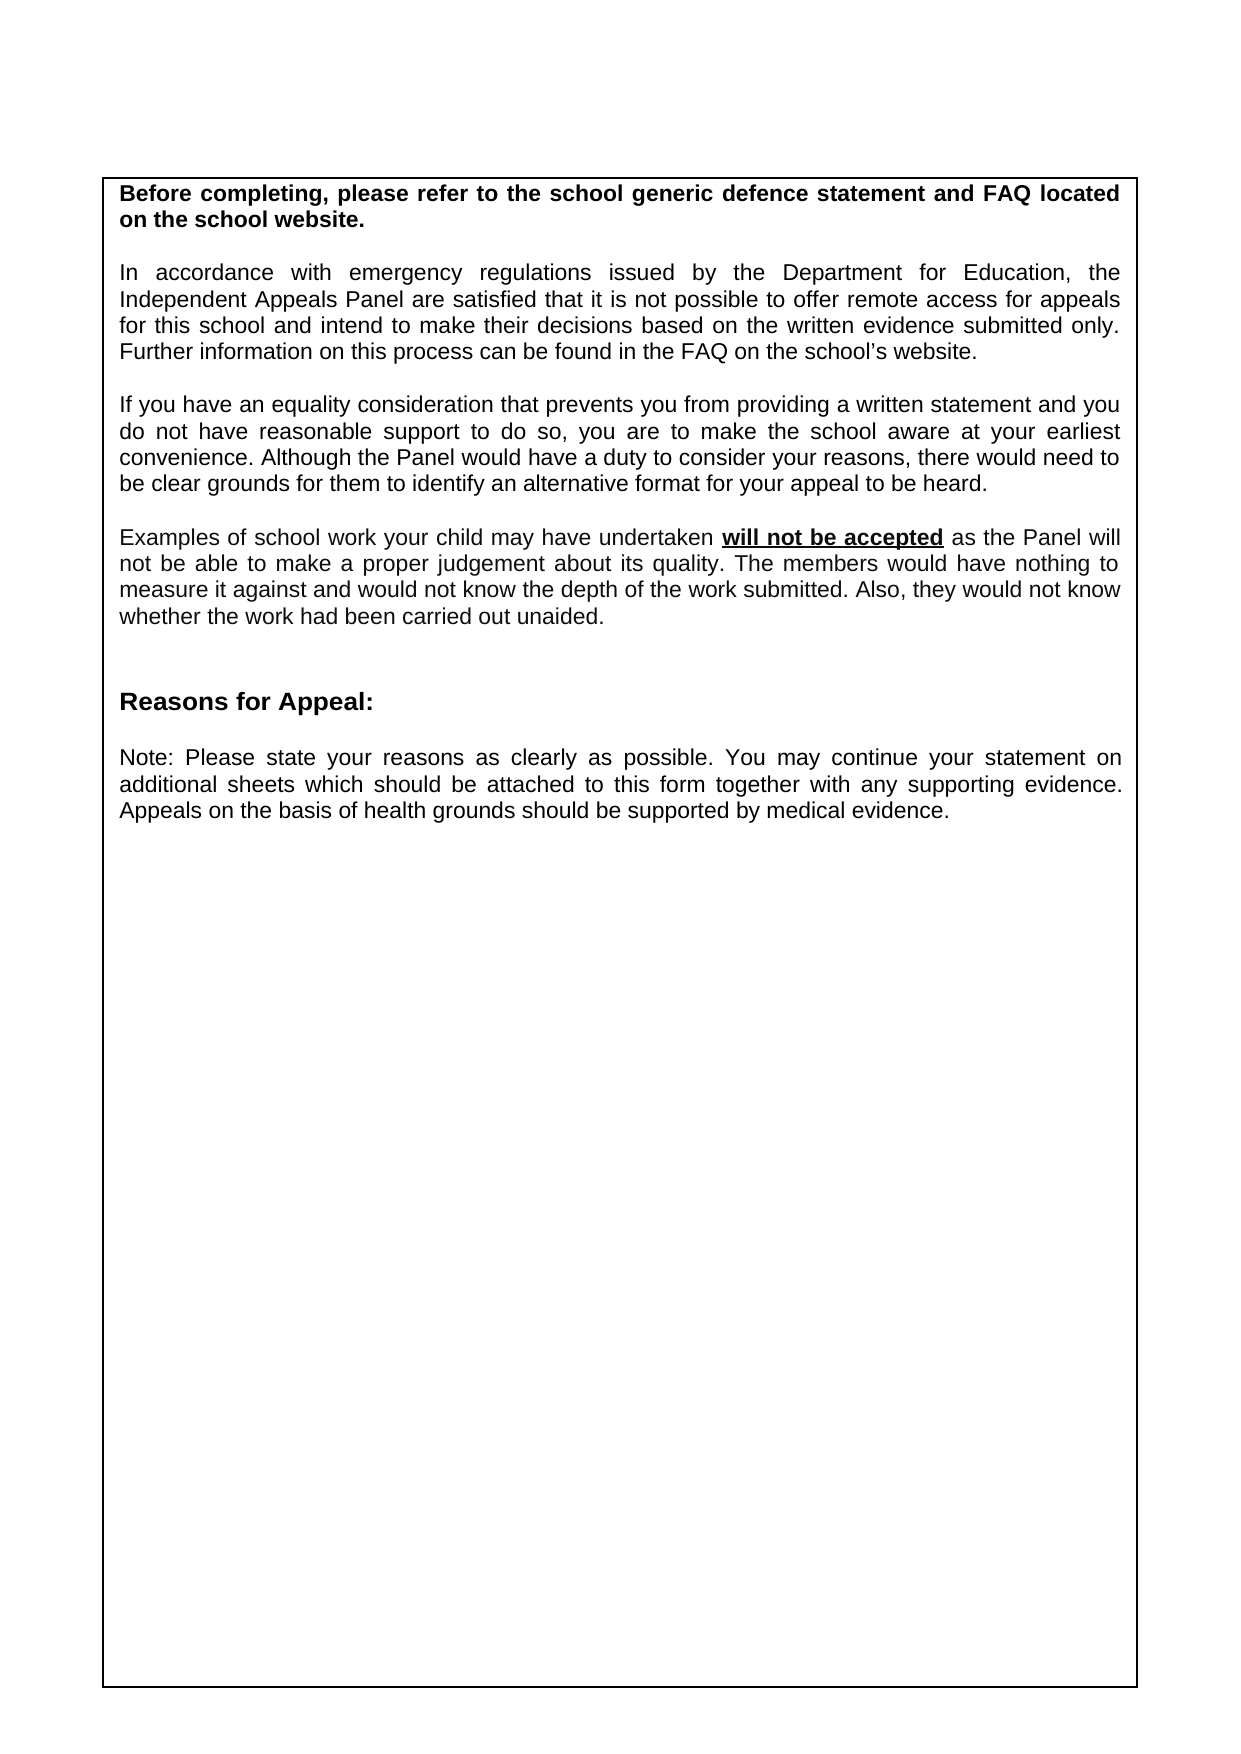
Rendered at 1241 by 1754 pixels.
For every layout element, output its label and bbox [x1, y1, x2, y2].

table_cell [104, 179, 1136, 1686]
